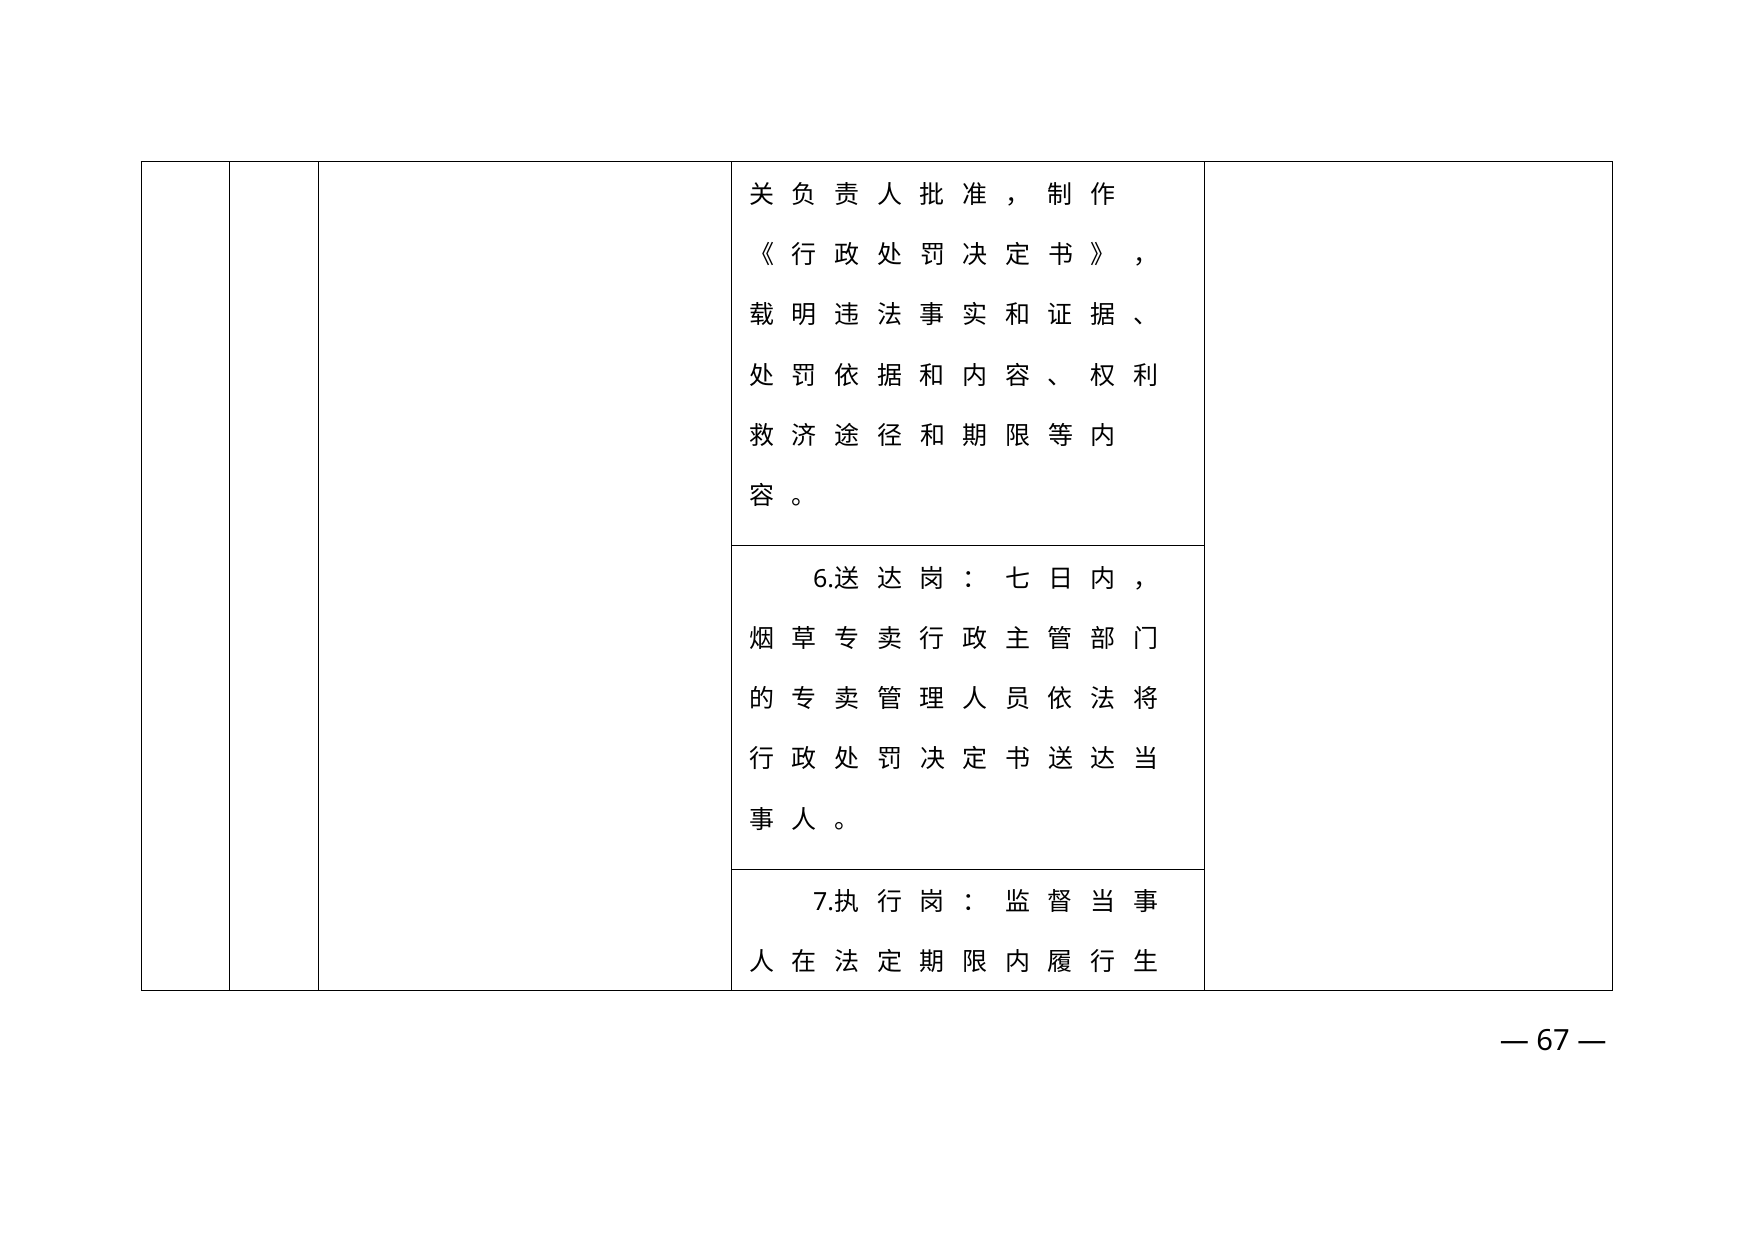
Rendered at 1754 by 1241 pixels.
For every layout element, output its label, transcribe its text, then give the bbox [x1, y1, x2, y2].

table_cell 6.送达岗：七日内，烟草专卖行政主管部门的专卖管理人员依法将行政处罚决定书送达当事人。 [732, 546, 1204, 868]
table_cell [732, 162, 1204, 545]
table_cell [732, 870, 1204, 990]
